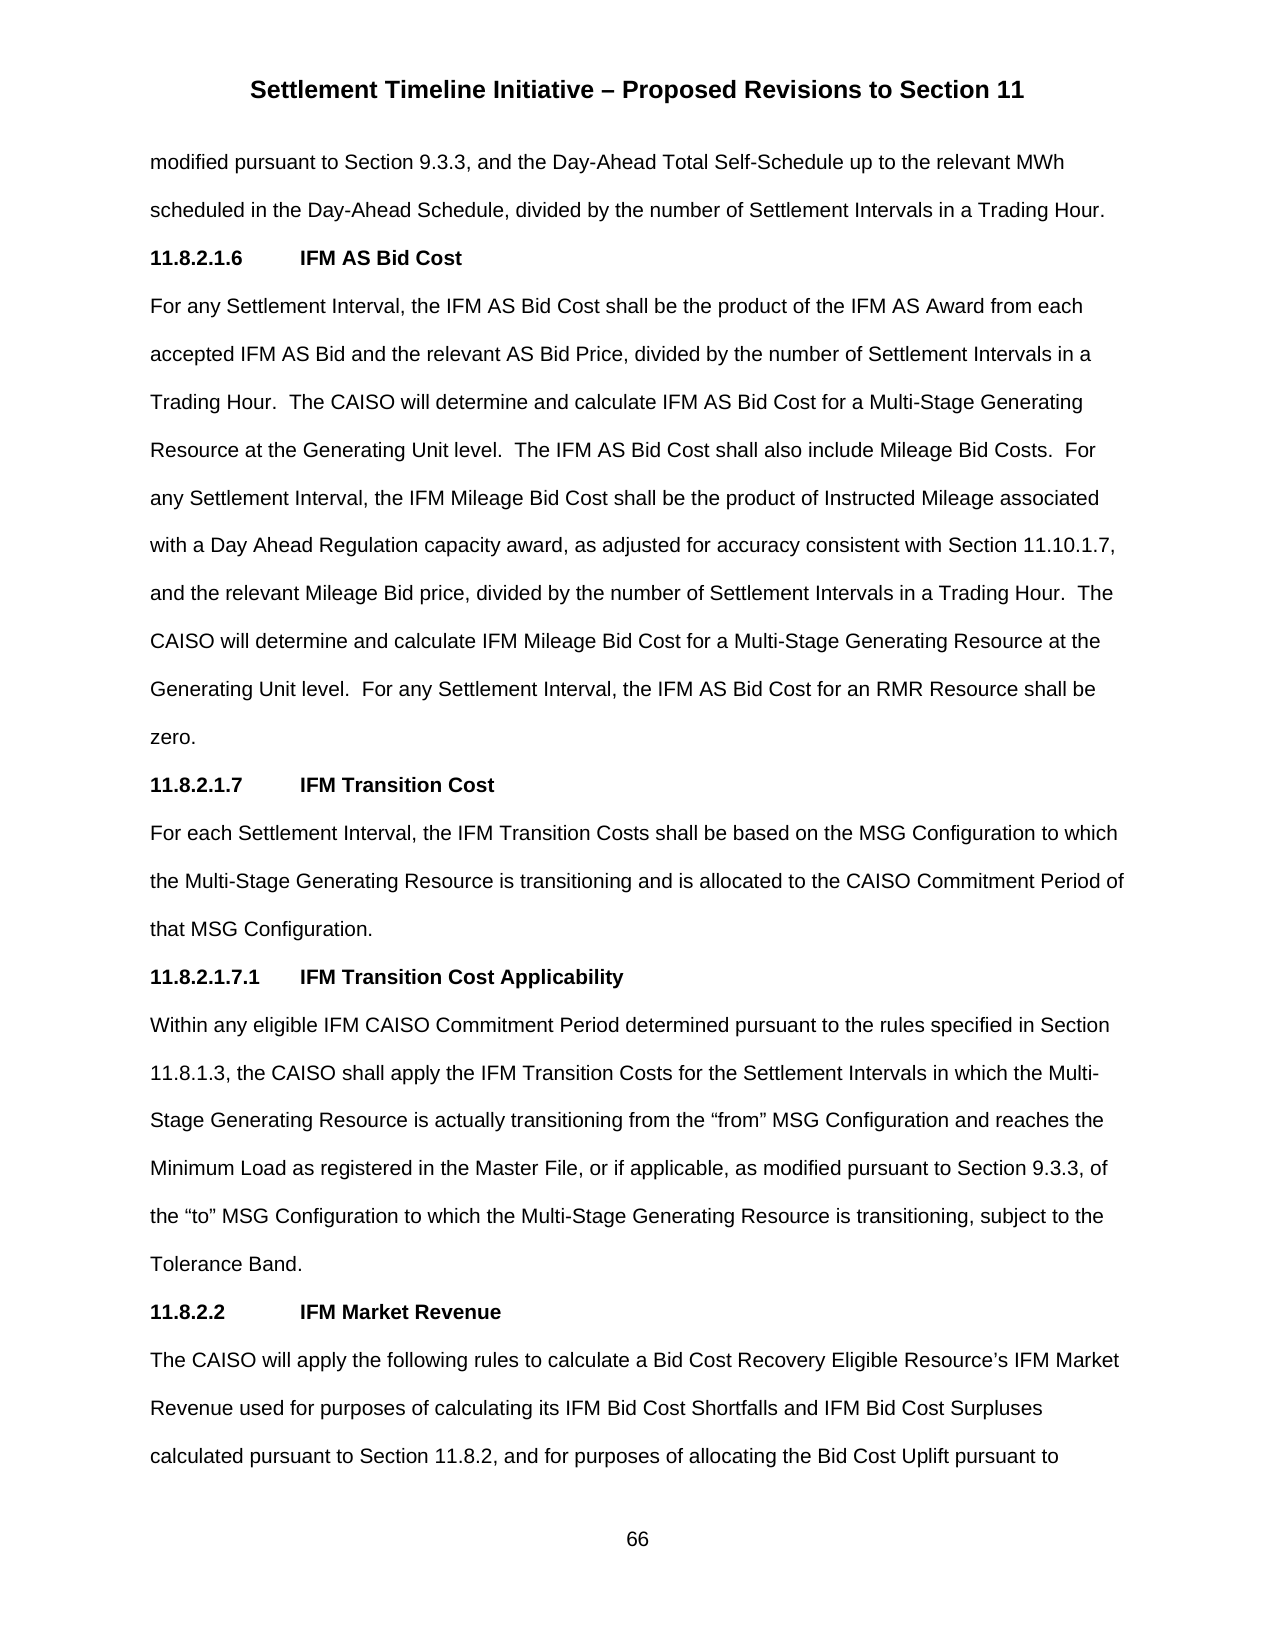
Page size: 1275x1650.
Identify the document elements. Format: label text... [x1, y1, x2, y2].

text 11.8.2.2 IFM Market Revenue [150, 1300, 1125, 1324]
text For each Settlement Interval, the IFM Transition Costs shall be based on the MSG Configuration to which the Multi-Stage Generating Resource is transitioning and is allocated to the CAISO Commitment Period of that MSG Configuration. [150, 821, 1125, 941]
text 11.8.2.1.7 IFM Transition Cost [150, 773, 1125, 797]
text Within any eligible IFM CAISO Commitment Period determined pursuant to the rules specified in Section 11.8.1.3, the CAISO shall apply the IFM Transition Costs for the Settlement Intervals in which the Multi-Stage Generating Resource is actually transitioning from the “from” MSG Configuration and reaches the Minimum Load as registered in the Master File, or if applicable, as modified pursuant to Section 9.3.3, of the “to” MSG Configuration to which the Multi-Stage Generating Resource is transitioning, subject to the Tolerance Band. [150, 1012, 1125, 1276]
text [150, 1348, 1125, 1468]
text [150, 150, 1125, 222]
text 11.8.2.1.6 IFM AS Bid Cost [150, 246, 1125, 270]
text For any Settlement Interval, the IFM AS Bid Cost shall be the product of the IFM AS Award from each accepted IFM AS Bid and the relevant AS Bid Price, divided by the number of Settlement Intervals in a Trading Hour. The CAISO will determine and calculate IFM AS Bid Cost for a Multi-Stage Generating Resource at the Generating Unit level. The IFM AS Bid Cost shall also include Mileage Bid Costs. For any Settlement Interval, the IFM Mileage Bid Cost shall be the product of Instructed Mileage associated with a Day Ahead Regulation capacity award, as adjusted for accuracy consistent with Section 11.10.1.7, and the relevant Mileage Bid price, divided by the number of Settlement Intervals in a Trading Hour. The CAISO will determine and calculate IFM Mileage Bid Cost for a Multi-Stage Generating Resource at the Generating Unit level. For any Settlement Interval, the IFM AS Bid Cost for an RMR Resource shall be zero. [150, 294, 1125, 749]
text 11.8.2.1.7.1 IFM Transition Cost Applicability [150, 964, 1125, 988]
